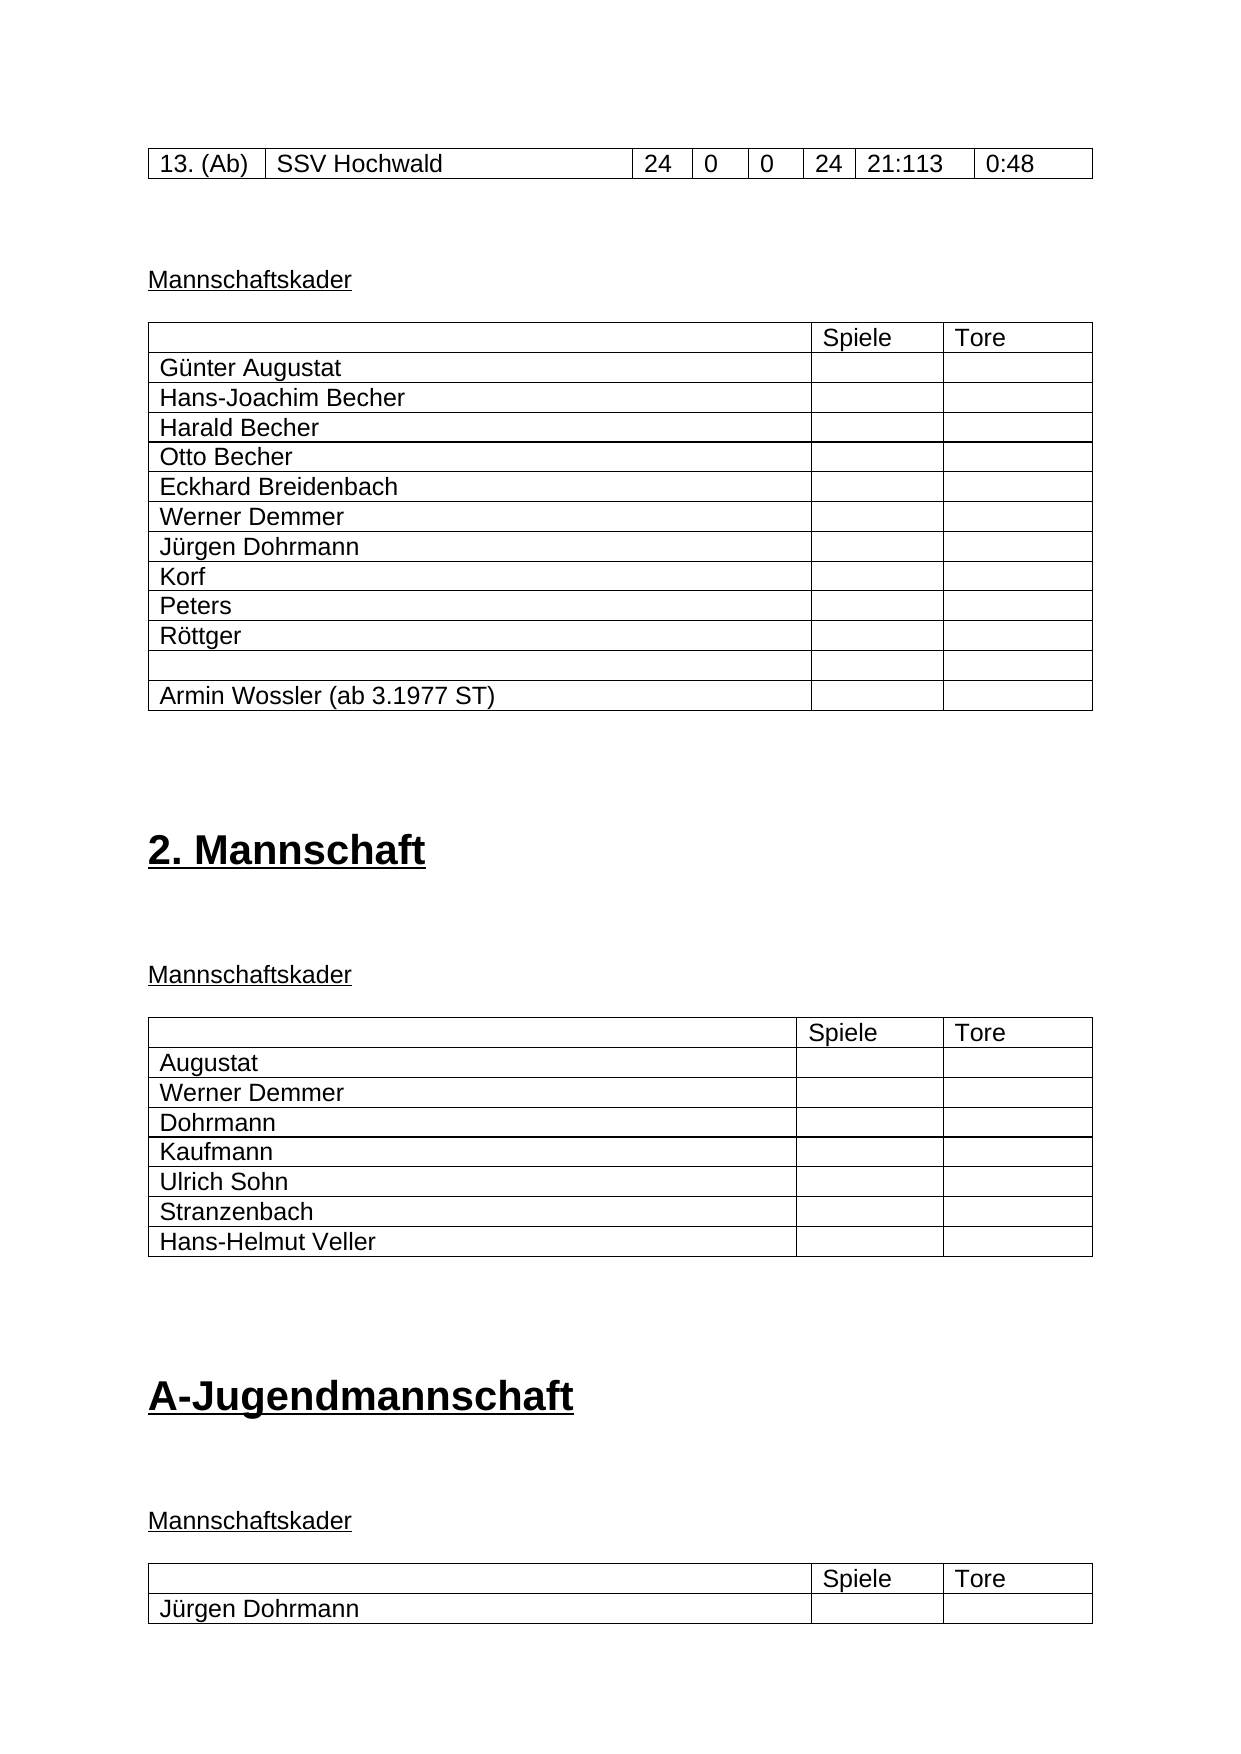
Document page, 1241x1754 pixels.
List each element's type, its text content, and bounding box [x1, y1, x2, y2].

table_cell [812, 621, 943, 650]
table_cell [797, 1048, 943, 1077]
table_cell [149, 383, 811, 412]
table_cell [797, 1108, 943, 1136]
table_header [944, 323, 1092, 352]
text Mannschaftskader [148, 960, 1093, 988]
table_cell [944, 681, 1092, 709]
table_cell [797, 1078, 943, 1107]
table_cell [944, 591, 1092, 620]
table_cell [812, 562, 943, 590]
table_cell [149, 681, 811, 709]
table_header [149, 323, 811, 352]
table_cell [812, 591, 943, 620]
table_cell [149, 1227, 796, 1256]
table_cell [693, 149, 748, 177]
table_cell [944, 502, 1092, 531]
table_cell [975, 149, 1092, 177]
text A-Jugendmannschaft [148, 1372, 1093, 1419]
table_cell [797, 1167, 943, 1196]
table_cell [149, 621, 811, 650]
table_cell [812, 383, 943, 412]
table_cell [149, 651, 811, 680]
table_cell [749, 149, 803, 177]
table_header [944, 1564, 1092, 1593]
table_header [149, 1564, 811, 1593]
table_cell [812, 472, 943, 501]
text Mannschaftskader [148, 265, 1093, 293]
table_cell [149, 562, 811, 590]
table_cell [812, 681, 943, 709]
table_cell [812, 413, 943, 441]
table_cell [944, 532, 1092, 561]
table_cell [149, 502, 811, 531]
text Mannschaftskader [148, 1506, 1093, 1534]
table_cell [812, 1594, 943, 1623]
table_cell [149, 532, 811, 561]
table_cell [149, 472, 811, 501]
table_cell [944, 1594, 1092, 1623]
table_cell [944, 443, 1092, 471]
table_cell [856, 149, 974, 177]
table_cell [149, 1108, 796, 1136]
text 2. Mannschaft [148, 826, 1093, 873]
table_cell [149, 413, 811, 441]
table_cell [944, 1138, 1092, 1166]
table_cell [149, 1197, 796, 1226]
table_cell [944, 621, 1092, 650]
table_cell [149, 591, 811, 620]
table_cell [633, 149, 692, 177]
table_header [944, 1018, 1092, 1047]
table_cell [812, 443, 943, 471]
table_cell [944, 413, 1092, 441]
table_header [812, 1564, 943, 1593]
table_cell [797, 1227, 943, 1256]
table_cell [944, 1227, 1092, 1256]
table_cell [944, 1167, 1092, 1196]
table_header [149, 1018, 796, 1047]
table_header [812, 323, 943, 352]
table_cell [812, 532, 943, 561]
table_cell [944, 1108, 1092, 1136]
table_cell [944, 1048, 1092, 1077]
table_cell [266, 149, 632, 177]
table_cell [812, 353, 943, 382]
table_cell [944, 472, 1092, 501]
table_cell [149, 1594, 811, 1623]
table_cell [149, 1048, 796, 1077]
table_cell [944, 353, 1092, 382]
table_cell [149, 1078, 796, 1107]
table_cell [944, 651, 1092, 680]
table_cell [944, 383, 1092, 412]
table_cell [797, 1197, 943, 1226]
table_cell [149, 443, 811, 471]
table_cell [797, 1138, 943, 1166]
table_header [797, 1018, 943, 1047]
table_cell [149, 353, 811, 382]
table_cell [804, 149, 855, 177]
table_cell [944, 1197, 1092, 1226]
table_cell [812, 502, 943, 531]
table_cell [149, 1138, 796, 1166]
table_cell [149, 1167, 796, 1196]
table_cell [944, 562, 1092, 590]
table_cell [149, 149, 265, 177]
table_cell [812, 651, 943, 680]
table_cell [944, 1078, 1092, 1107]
